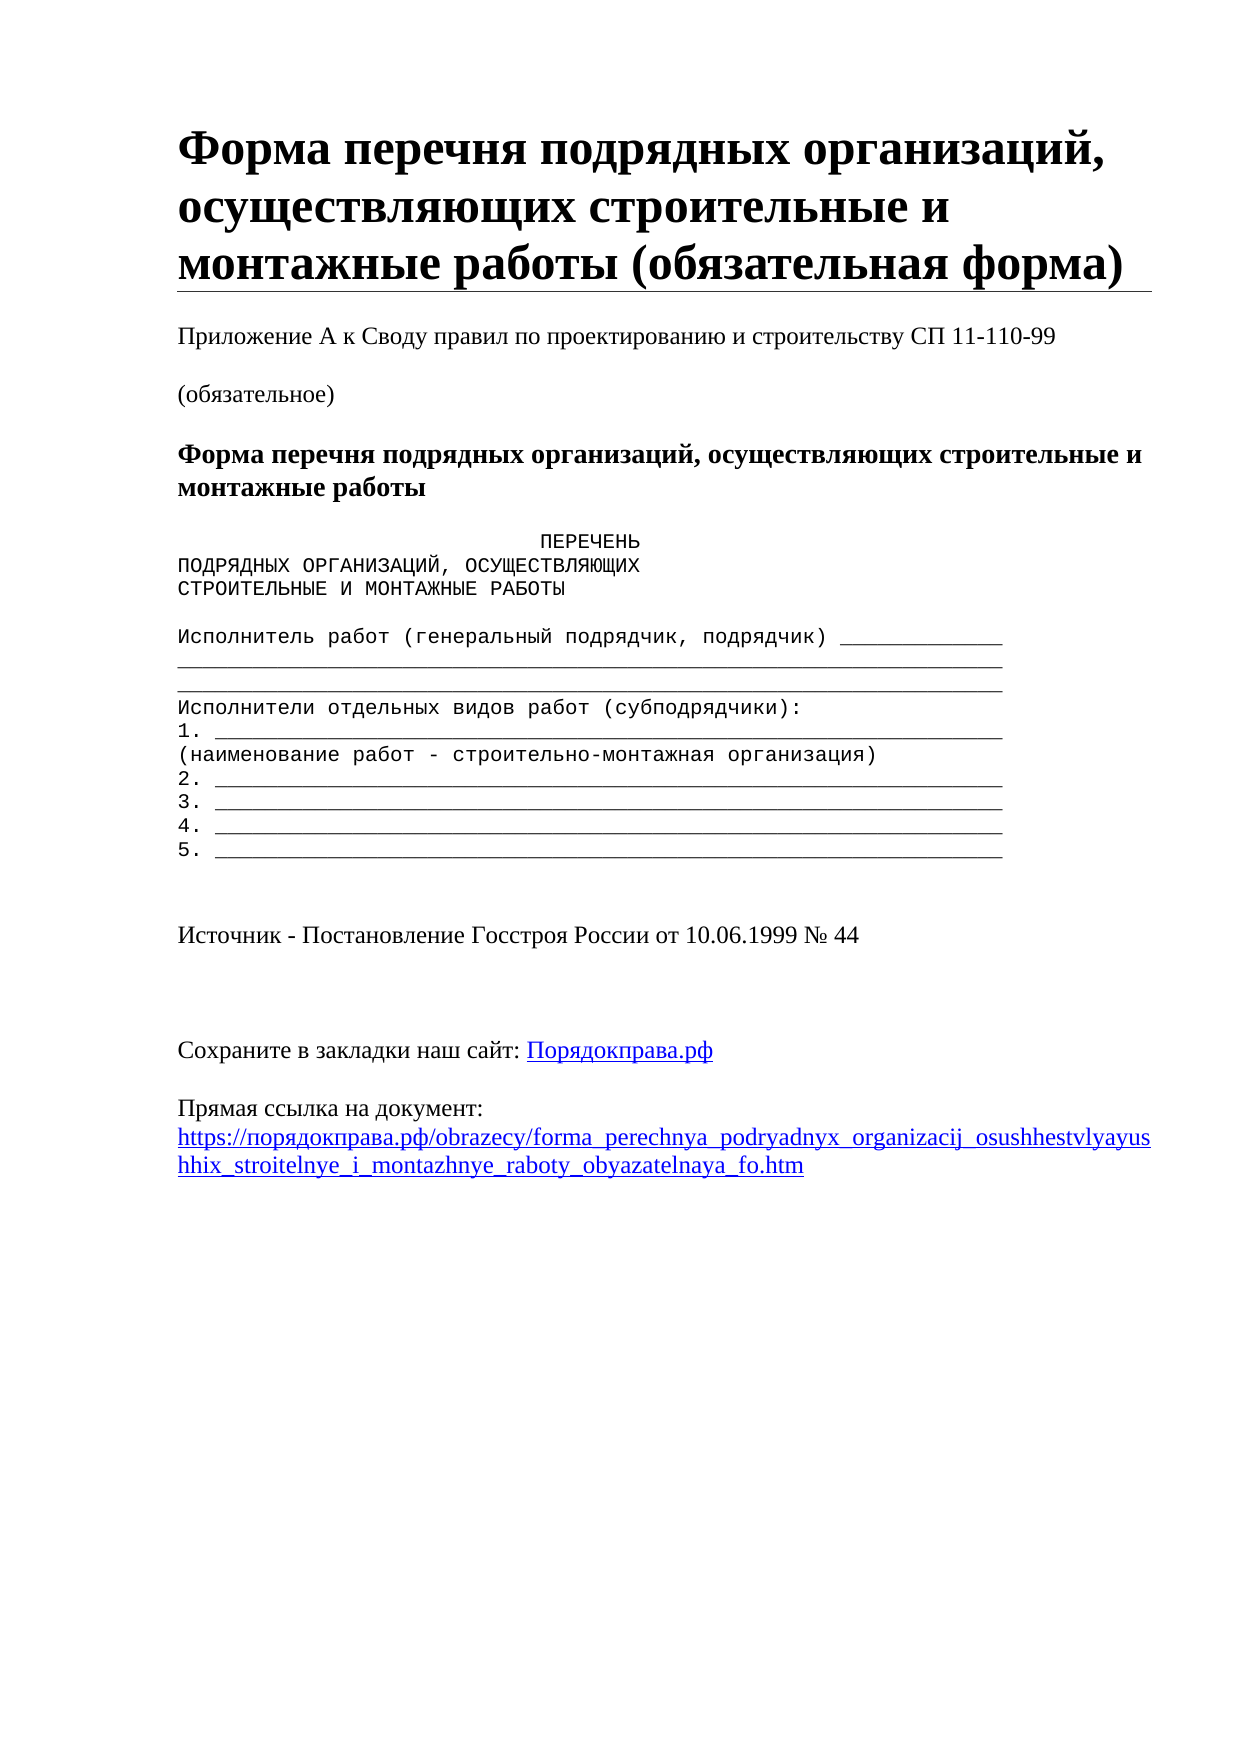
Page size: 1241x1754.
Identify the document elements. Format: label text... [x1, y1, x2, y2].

text (наименование работ - строительно-монтажная организация) [177, 744, 1152, 768]
text СТРОИТЕЛЬНЫЕ И МОНТАЖНЫЕ РАБОТЫ [177, 578, 1152, 602]
subtitle Форма перечня подрядных организаций, осуществляющих строительные и монтажные работы (обязательная форма) [177, 118, 1152, 291]
text 1. _______________________________________________________________ [177, 720, 1152, 744]
text ПЕРЕЧЕНЬ [177, 531, 1152, 555]
text (обязательное) [177, 379, 1152, 408]
text Исполнитель работ (генеральный подрядчик, подрядчик) _____________ [177, 626, 1152, 649]
subtitle Форма перечня подрядных организаций, осуществляющих строительные и монтажные работы [177, 437, 1152, 502]
text Исполнители отдельных видов работ (субподрядчики): [177, 697, 1152, 720]
text 5. _______________________________________________________________ [177, 838, 1152, 862]
text 3. _______________________________________________________________ [177, 791, 1152, 815]
text Источник - Постановление Госстроя России от 10.06.1999 № 44 [177, 920, 1152, 949]
text ПОДРЯДНЫХ ОРГАНИЗАЦИЙ, ОСУЩЕСТВЛЯЮЩИХ [177, 555, 1152, 578]
text 4. _______________________________________________________________ [177, 815, 1152, 838]
text Сохраните в закладки наш сайт: Порядокправа.рф Прямая ссылка на документ: https://порядокправа.рф/obrazecy/forma_perechnya_podryadnyx_organizacij_osushhestvlyayushhix_stroitelnye_i_montazhnye_raboty_obyazatelnaya_fo.htm [177, 978, 1152, 1179]
text __________________________________________________________________ [177, 649, 1152, 673]
text 2. _______________________________________________________________ [177, 768, 1152, 791]
text __________________________________________________________________ [177, 673, 1152, 697]
text Приложение А к Своду правил по проектированию и строительству СП 11-110-99 [177, 321, 1152, 350]
